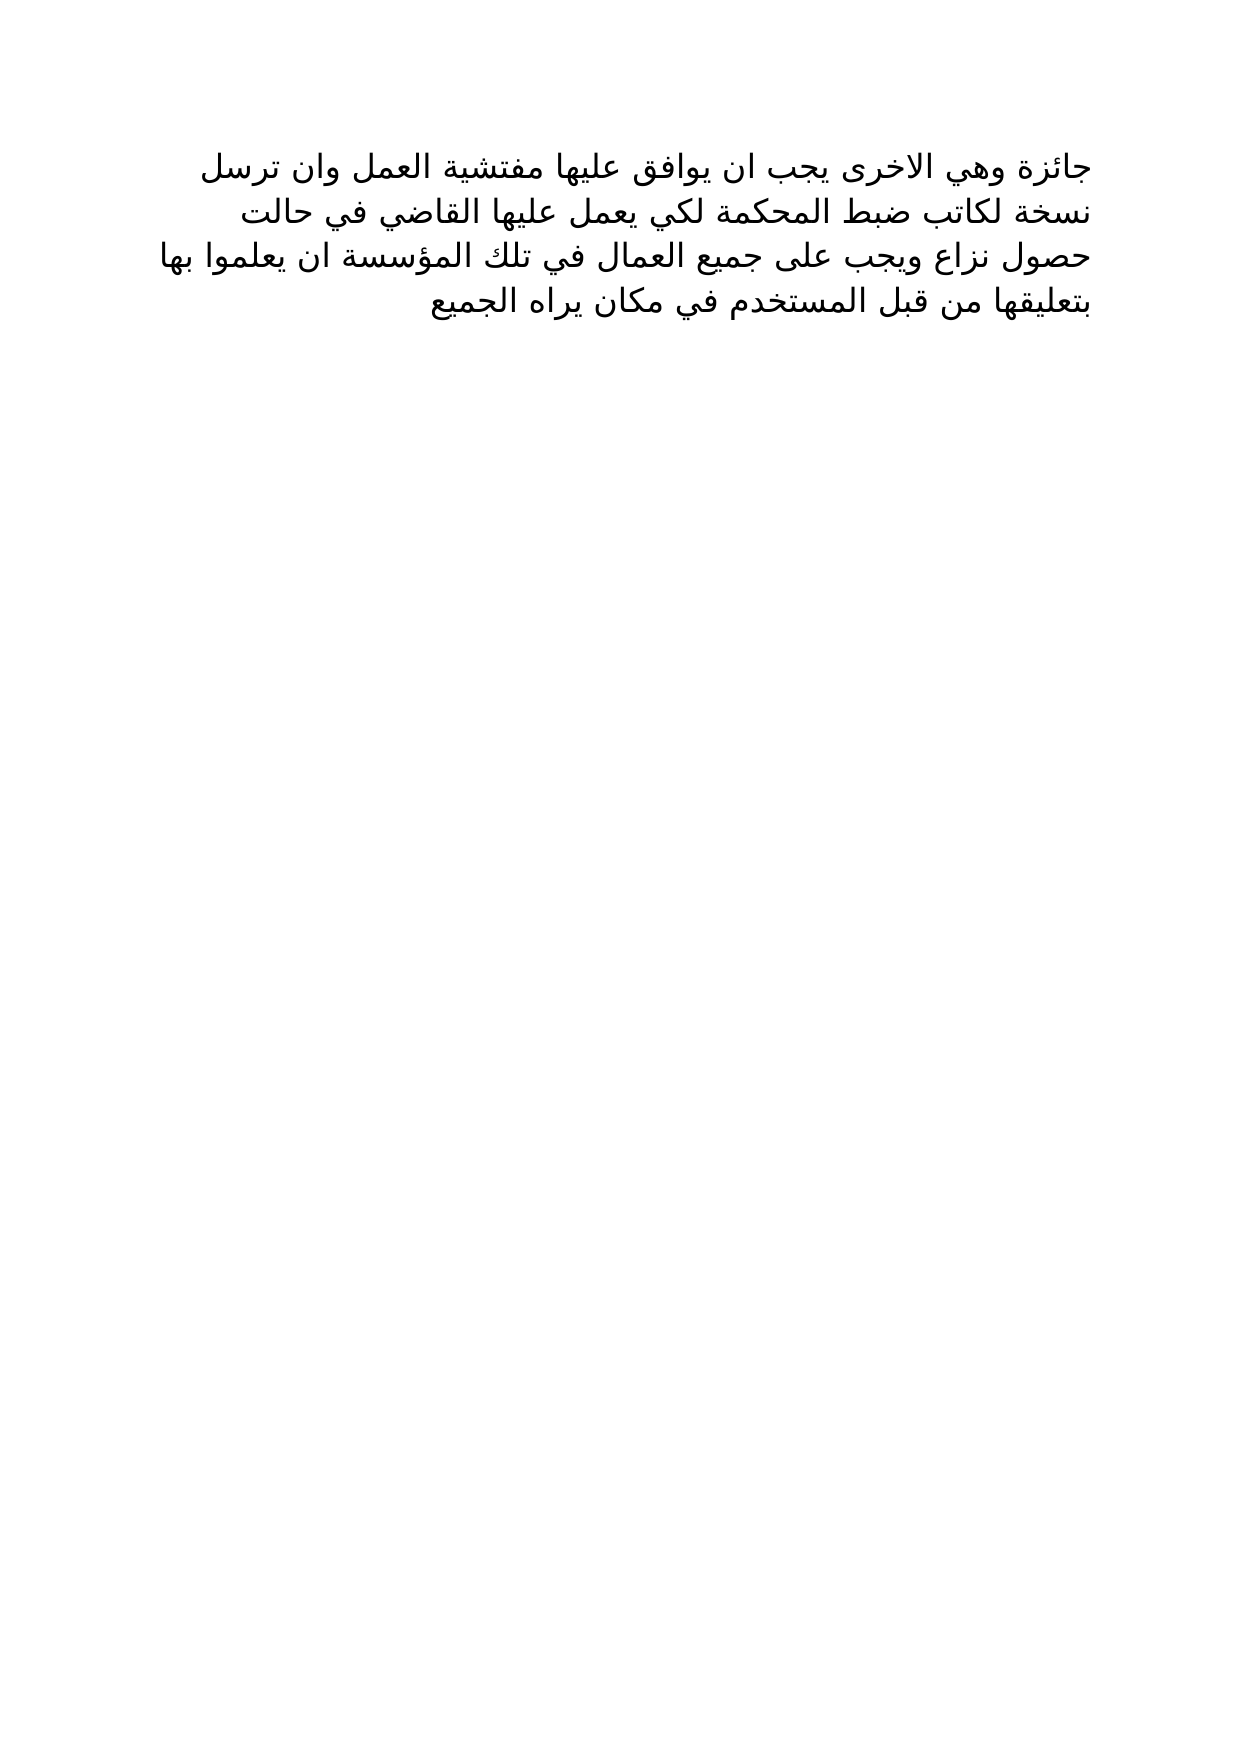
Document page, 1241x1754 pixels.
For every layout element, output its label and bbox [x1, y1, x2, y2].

text [148, 148, 1093, 320]
